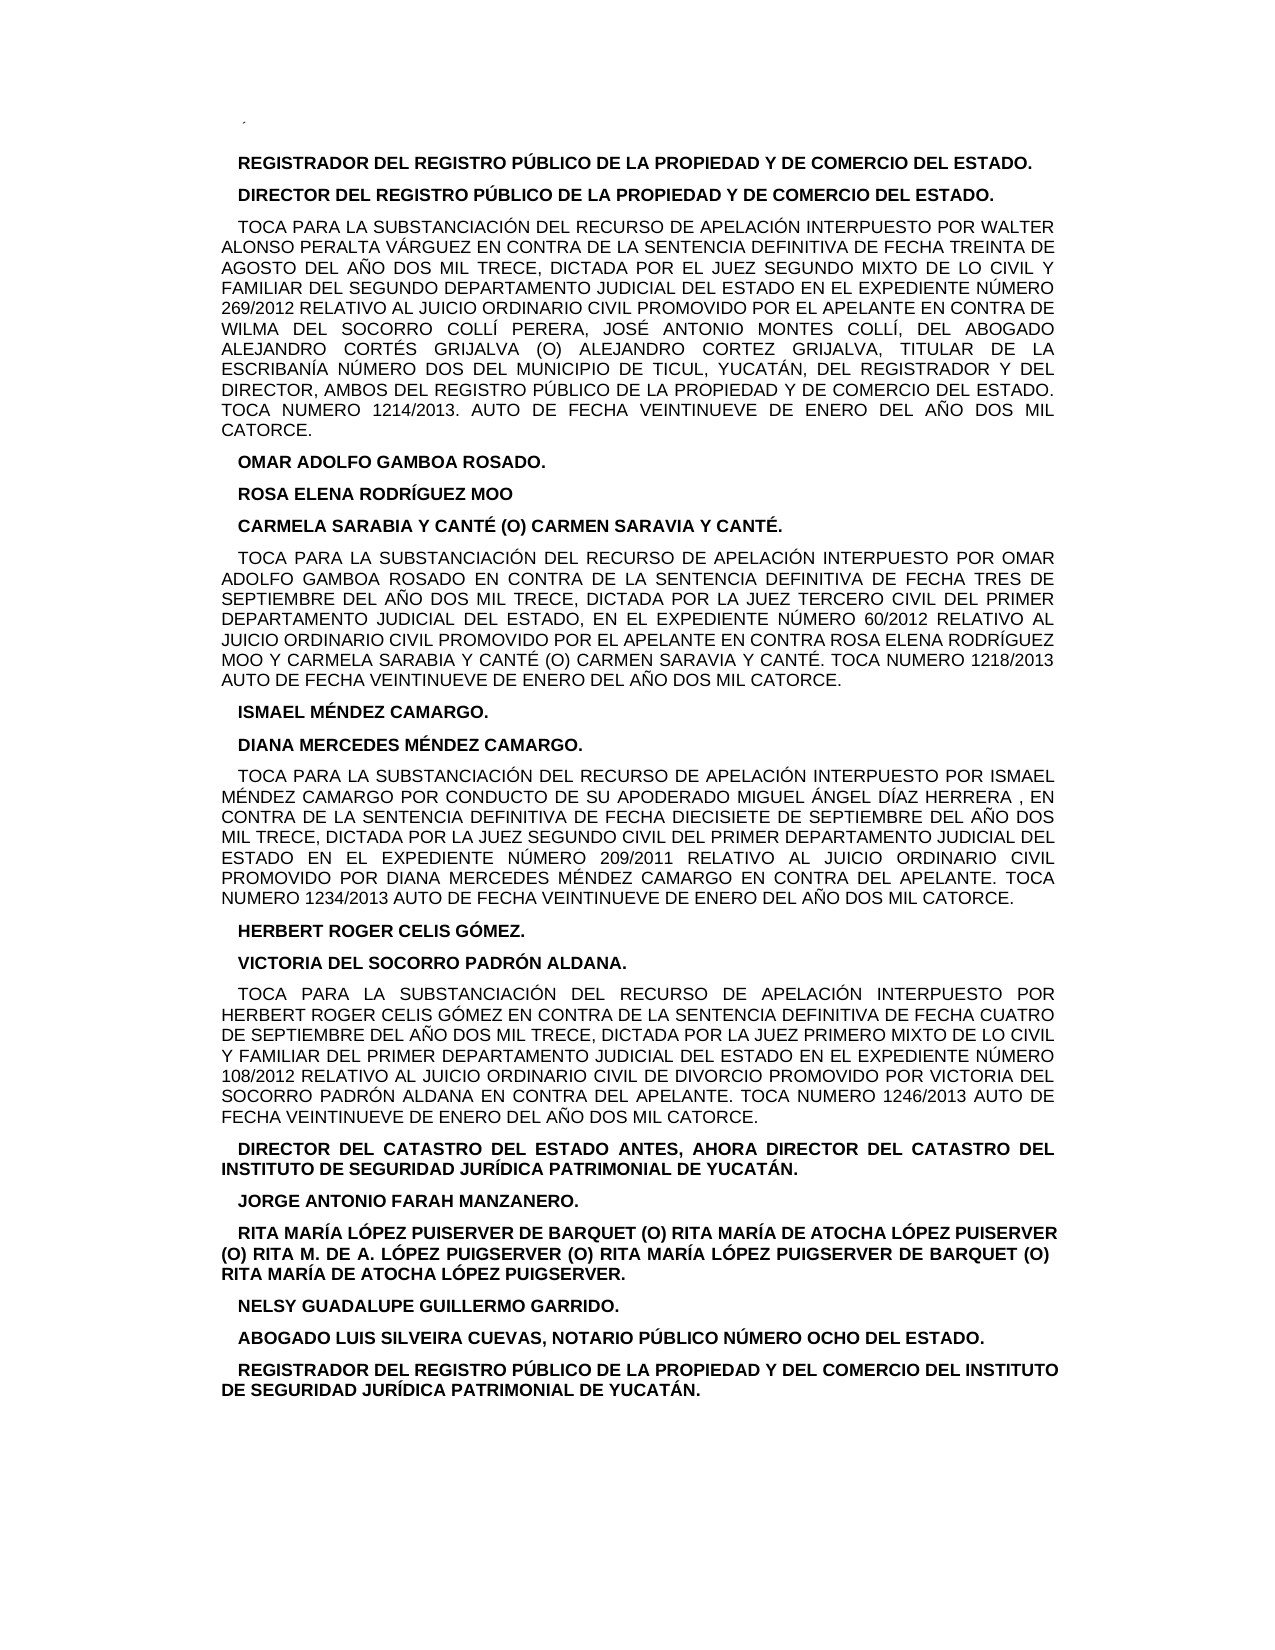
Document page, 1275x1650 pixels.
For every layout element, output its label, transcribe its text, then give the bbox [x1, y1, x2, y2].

text DE SEGURIDAD JURÍDICA PATRIMONIAL DE YUCATÁN. [221, 1383, 1096, 1400]
text JORGE ANTONIO FARAH MANZANERO. [238, 1191, 1096, 1211]
text CARMELA SARABIA Y CANTÉ (O) CARMEN SARAVIA Y CANTÉ. [238, 516, 1096, 536]
text TOCA PARA LA SUBSTANCIACIÓN DEL RECURSO DE APELACIÓN INTERPUESTO POR ISMAEL MÉNDEZ CAMARGO POR CONDUCTO DE SU APODERADO MIGUEL ÁNGEL DÍAZ HERRERA , EN CONTRA DE LA SENTENCIA DEFINITIVA DE FECHA DIECISIETE DE SEPTIEMBRE DEL AÑO DOS MIL TRECE, DICTADA POR LA JUEZ SEGUNDO CIVIL DEL PRIMER DEPARTAMENTO JUDICIAL DEL ESTADO EN EL EXPEDIENTE NÚMERO 209/2011 RELATIVO AL JUICIO ORDINARIO CIVIL PROMOVIDO POR DIANA MERCEDES MÉNDEZ CAMARGO EN CONTRA DEL APELANTE. TOCA NUMERO 1234/2013 AUTO DE FECHA VEINTINUEVE DE ENERO DEL AÑO DOS MIL CATORCE. [221, 766, 1055, 908]
text VICTORIA DEL SOCORRO PADRÓN ALDANA. [238, 952, 1096, 973]
subtitle DIRECTOR DEL CATASTRO DEL ESTADO ANTES, AHORA DIRECTOR DEL CATASTRO DEL INSTITUTO DE SEGURIDAD JURÍDICA PATRIMONIAL DE YUCATÁN. [221, 1139, 1055, 1179]
text (O) RITA M. DE A. LÓPEZ PUIGSERVER (O) RITA MARÍA LÓPEZ PUIGSERVER DE BARQUET (O) RITA MARÍA DE ATOCHA LÓPEZ PUIGSERVER. [221, 1244, 1085, 1284]
text TOCA PARA LA SUBSTANCIACIÓN DEL RECURSO DE APELACIÓN INTERPUESTO POR HERBERT ROGER CELIS GÓMEZ EN CONTRA DE LA SENTENCIA DEFINITIVA DE FECHA CUATRO DE SEPTIEMBRE DEL AÑO DOS MIL TRECE, DICTADA POR LA JUEZ PRIMERO MIXTO DE LO CIVIL Y FAMILIAR DEL PRIMER DEPARTAMENTO JUDICIAL DEL ESTADO EN EL EXPEDIENTE NÚMERO 108/2012 RELATIVO AL JUICIO ORDINARIO CIVIL DE DIVORCIO PROMOVIDO POR VICTORIA DEL SOCORRO PADRÓN ALDANA EN CONTRA DEL APELANTE. TOCA NUMERO 1246/2013 AUTO DE FECHA VEINTINUEVE DE ENERO DEL AÑO DOS MIL CATORCE. [221, 985, 1055, 1127]
subtitle OMAR ADOLFO GAMBOA ROSADO. ROSA ELENA RODRÍGUEZ MOO [238, 452, 589, 504]
text RITA MARÍA LÓPEZ PUISERVER DE BARQUET (O) RITA MARÍA DE ATOCHA LÓPEZ PUISERVER [238, 1223, 1096, 1243]
text REGISTRADOR DEL REGISTRO PÚBLICO DE LA PROPIEDAD Y DE COMERCIO DEL ESTADO. DIRECTOR DEL REGISTRO PÚBLICO DE LA PROPIEDAD Y DE COMERCIO DEL ESTADO. [238, 152, 1086, 205]
text TOCA PARA LA SUBSTANCIACIÓN DEL RECURSO DE APELACIÓN INTERPUESTO POR OMAR ADOLFO GAMBOA ROSADO EN CONTRA DE LA SENTENCIA DEFINITIVA DE FECHA TRES DE SEPTIEMBRE DEL AÑO DOS MIL TRECE, DICTADA POR LA JUEZ TERCERO CIVIL DEL PRIMER DEPARTAMENTO JUDICIAL DEL ESTADO, EN EL EXPEDIENTE NÚMERO 60/2012 RELATIVO AL JUICIO ORDINARIO CIVIL PROMOVIDO POR EL APELANTE EN CONTRA ROSA ELENA RODRÍGUEZ MOO Y CARMELA SARABIA Y CANTÉ (O) CARMEN SARAVIA Y CANTÉ. TOCA NUMERO 1218/2013 AUTO DE FECHA VEINTINUEVE DE ENERO DEL AÑO DOS MIL CATORCE. [221, 548, 1055, 690]
text NELSY GUADALUPE GUILLERMO GARRIDO. [238, 1296, 1096, 1316]
text ABOGADO LUIS SILVEIRA CUEVAS, NOTARIO PÚBLICO NÚMERO OCHO DEL ESTADO. REGISTRADOR DEL REGISTRO PÚBLICO DE LA PROPIEDAD Y DEL COMERCIO DEL INSTITUTO [238, 1318, 1096, 1383]
subtitle ISMAEL MÉNDEZ CAMARGO. [238, 702, 1096, 722]
text TOCA PARA LA SUBSTANCIACIÓN DEL RECURSO DE APELACIÓN INTERPUESTO POR WALTER ALONSO PERALTA VÁRGUEZ EN CONTRA DE LA SENTENCIA DEFINITIVA DE FECHA TREINTA DE AGOSTO DEL AÑO DOS MIL TRECE, DICTADA POR EL JUEZ SEGUNDO MIXTO DE LO CIVIL Y FAMILIAR DEL SEGUNDO DEPARTAMENTO JUDICIAL DEL ESTADO EN EL EXPEDIENTE NÚMERO 269/2012 RELATIVO AL JUICIO ORDINARIO CIVIL PROMOVIDO POR EL APELANTE EN CONTRA DE WILMA DEL SOCORRO COLLÍ PERERA, JOSÉ ANTONIO MONTES COLLÍ, DEL ABOGADO ALEJANDRO CORTÉS GRIJALVA (O) ALEJANDRO CORTEZ GRIJALVA, TITULAR DE LA ESCRIBANÍA NÚMERO DOS DEL MUNICIPIO DE TICUL, YUCATÁN, DEL REGISTRADOR Y DEL DIRECTOR, AMBOS DEL REGISTRO PÚBLICO DE LA PROPIEDAD Y DE COMERCIO DEL ESTADO. TOCA NUMERO 1214/2013. AUTO DE FECHA VEINTINUEVE DE ENERO DEL AÑO DOS MIL CATORCE. [221, 217, 1055, 440]
subtitle HERBERT ROGER CELIS GÓMEZ. [238, 920, 1096, 941]
text DIANA MERCEDES MÉNDEZ CAMARGO. [238, 734, 1096, 755]
